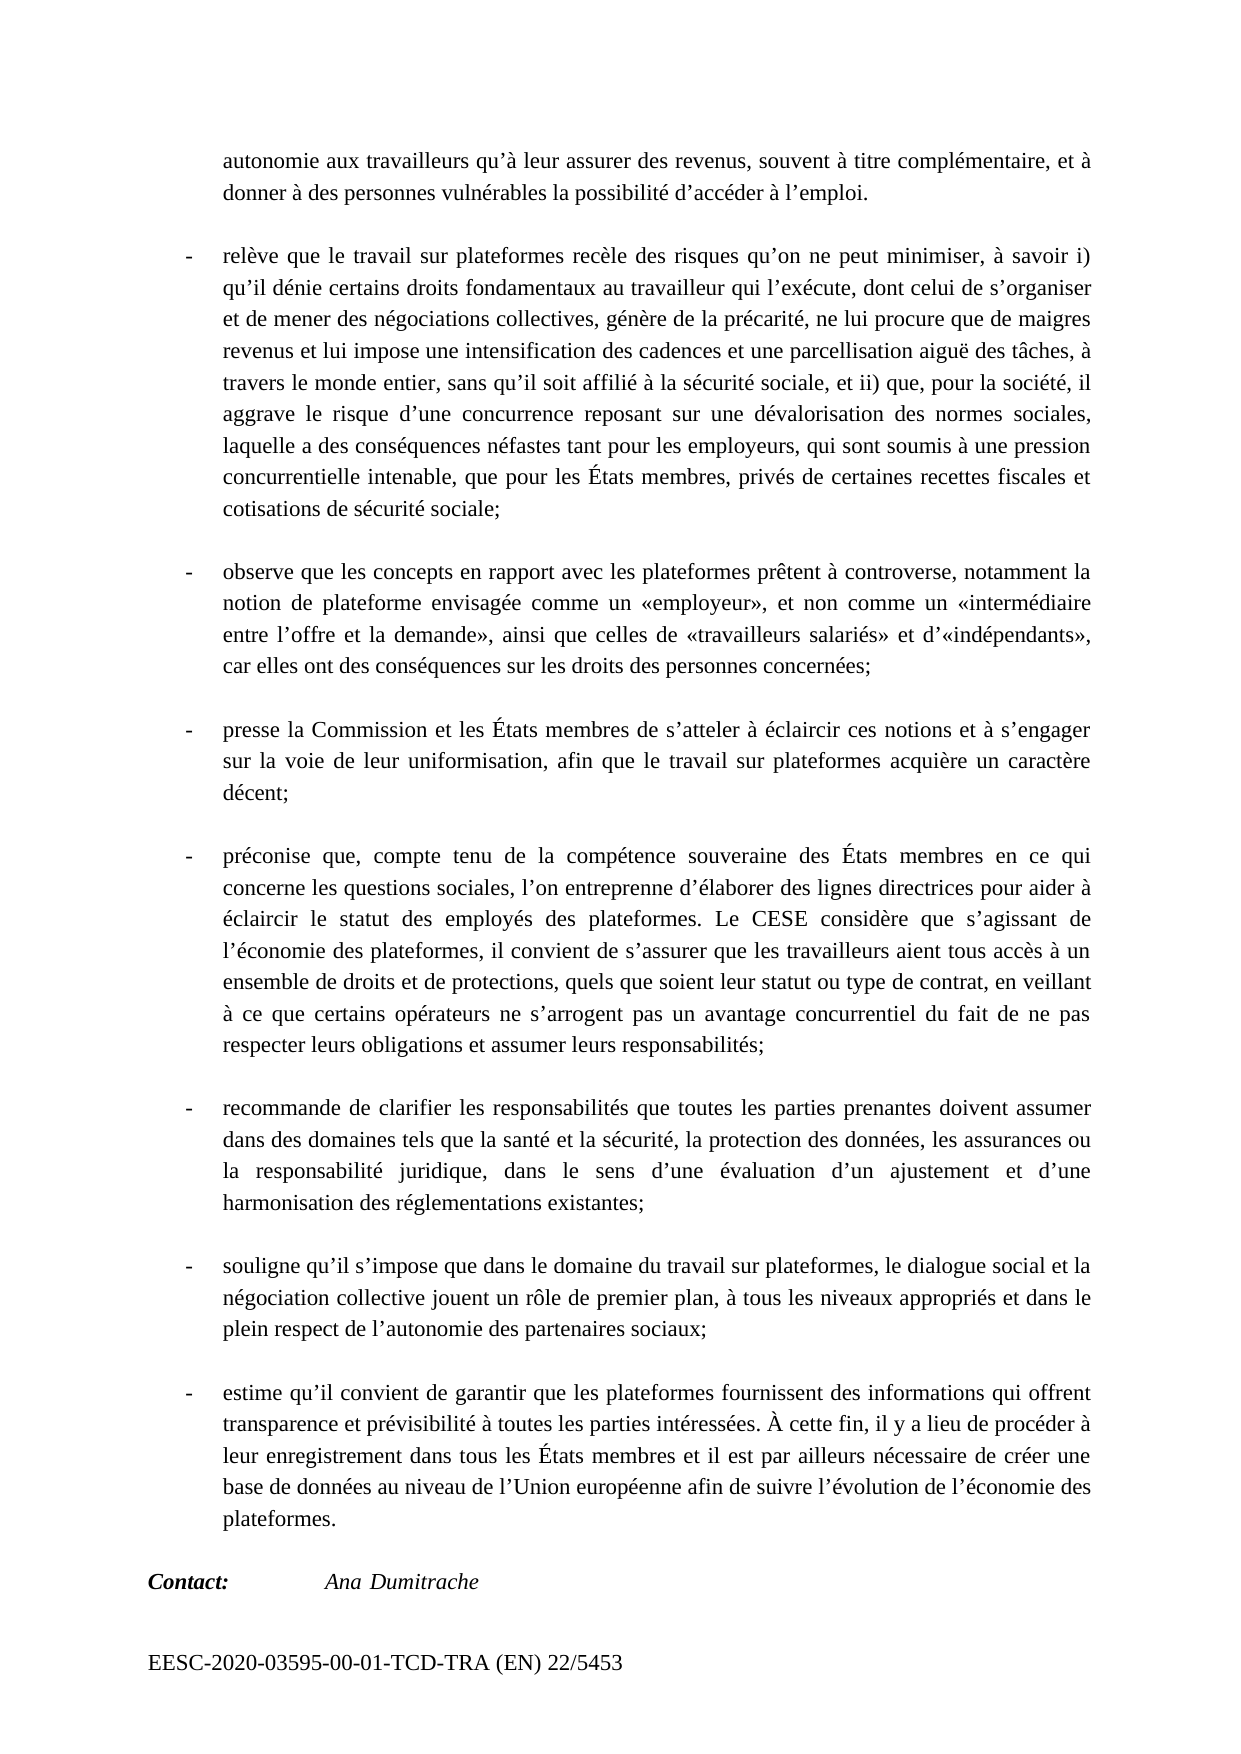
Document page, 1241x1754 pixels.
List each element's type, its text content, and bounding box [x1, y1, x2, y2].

subtitle préconise que, compte tenu de la compétence souveraine des États membres en ce qui concerne les questions sociales, l’on entreprenne d’élaborer des lignes directrices pour aider à éclaircir le statut des employés des plateformes. Le CESE considère que s’agissant de l’économie des plateformes, il convient de s’assurer que les travailleurs aient tous accès à un ensemble de droits et de protections, quels que soient leur statut ou type de contrat, en veillant à ce que certains opérateurs ne s’arrogent pas un avantage concurrentiel du fait de ne pas respecter leurs obligations et assumer leurs responsabilités; [185, 842, 1093, 1058]
subtitle relève que le travail sur plateformes recèle des risques qu’on ne peut minimiser, à savoir i) qu’il dénie certains droits fondamentaux au travailleur qui l’exécute, dont celui de s’organiser et de mener des négociations collectives, génère de la précarité, ne lui procure que de maigres revenus et lui impose une intensification des cadences et une parcellisation aiguë des tâches, à travers le monde entier, sans qu’il soit affilié à la sécurité sociale, et ii) que, pour la société, il aggrave le risque d’une concurrence reposant sur une dévalorisation des normes sociales, laquelle a des conséquences néfastes tant pour les employeurs, qui sont soumis à une pression concurrentielle intenable, que pour les États membres, privés de certaines recettes fiscales et cotisations de sécurité sociale; [185, 242, 1093, 521]
subtitle recommande de clarifier les responsabilités que toutes les parties prenantes doivent assumer dans des domaines tels que la santé et la sécurité, la protection des données, les assurances ou la responsabilité juridique, dans le sens d’une évaluation d’un ajustement et d’une harmonisation des réglementations existantes; [185, 1094, 1093, 1216]
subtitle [185, 148, 1093, 206]
subtitle presse la Commission et les États membres de s’atteler à éclaircir ces notions et à s’engager sur la voie de leur uniformisation, afin que le travail sur plateformes acquière un caractère décent; [185, 716, 1093, 805]
subtitle estime qu’il convient de garantir que les plateformes fournissent des informations qui offrent transparence et prévisibilité à toutes les parties intéressées. À cette fin, il y a lieu de procéder à leur enregistrement dans tous les États membres et il est par ailleurs nécessaire de créer une base de données au niveau de l’Union européenne afin de suivre l’évolution de l’économie des plateformes. [185, 1378, 1093, 1531]
subtitle souligne qu’il s’impose que dans le domaine du travail sur plateformes, le dialogue social et la négociation collective jouent un rôle de premier plan, à tous les niveaux appropriés et dans le plein respect de l’autonomie des partenaires sociaux; [185, 1252, 1093, 1342]
subtitle observe que les concepts en rapport avec les plateformes prêtent à controverse, notamment la notion de plateforme envisagée comme un «employeur», et non comme un «intermédiaire entre l’offre et la demande», ainsi que celles de «travailleurs salariés» et d’«indépendants», car elles ont des conséquences sur les droits des personnes concernées; [185, 558, 1093, 679]
text Contact: Ana Dumitrache [148, 1568, 1093, 1594]
